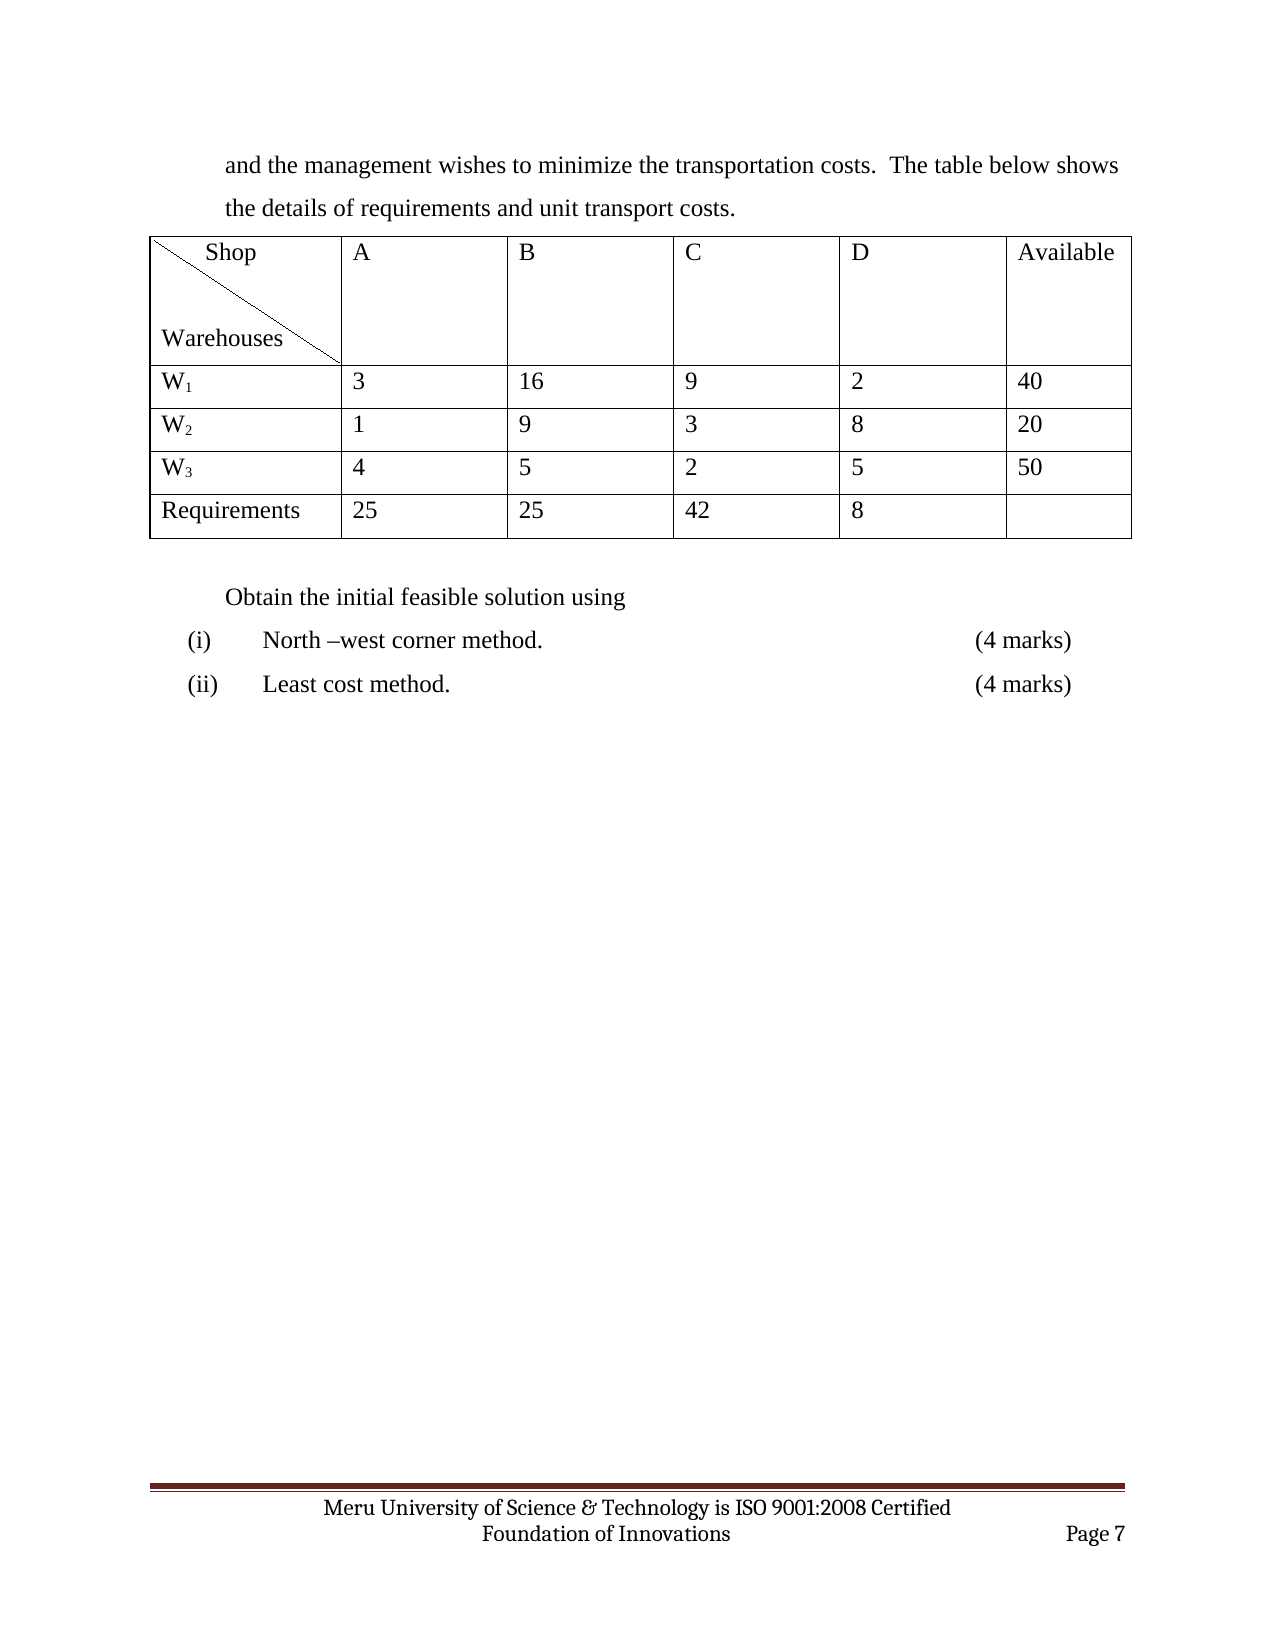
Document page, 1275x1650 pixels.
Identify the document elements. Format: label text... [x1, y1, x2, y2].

table_cell 4 [342, 452, 507, 494]
table_cell 40 [1007, 366, 1131, 408]
table_cell 2 [840, 366, 1006, 408]
table_cell 3 [342, 366, 507, 408]
table_cell Requirements [151, 495, 341, 538]
table_header B [508, 237, 673, 365]
table_cell [1007, 495, 1131, 538]
table_header C [674, 237, 839, 365]
table_cell W2 [151, 409, 341, 451]
table_cell 20 [1007, 409, 1131, 451]
table_cell 42 [674, 495, 839, 538]
list Least cost method. (4 marks) [187, 669, 1125, 697]
table_cell 8 [840, 495, 1006, 538]
table_header D [840, 237, 1006, 365]
table_cell 3 [674, 409, 839, 451]
table_cell 9 [508, 409, 673, 451]
table_header A [342, 237, 507, 365]
table_cell 25 [342, 495, 507, 538]
list North –west corner method. (4 marks) [187, 626, 1125, 654]
table_header Available [1007, 237, 1131, 365]
table_cell 16 [508, 366, 673, 408]
table_cell 1 [342, 409, 507, 451]
list Obtain the initial feasible solution using [225, 582, 1125, 611]
table_cell W3 [151, 452, 341, 494]
table_cell 9 [674, 366, 839, 408]
table_cell W1 [151, 366, 341, 408]
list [187, 150, 1125, 222]
table_cell 5 [508, 452, 673, 494]
table_cell 5 [840, 452, 1006, 494]
table_header Shop Warehouses [151, 237, 341, 365]
table_cell 8 [840, 409, 1006, 451]
table_cell 25 [508, 495, 673, 538]
table_cell 2 [674, 452, 839, 494]
table_cell 50 [1007, 452, 1131, 494]
